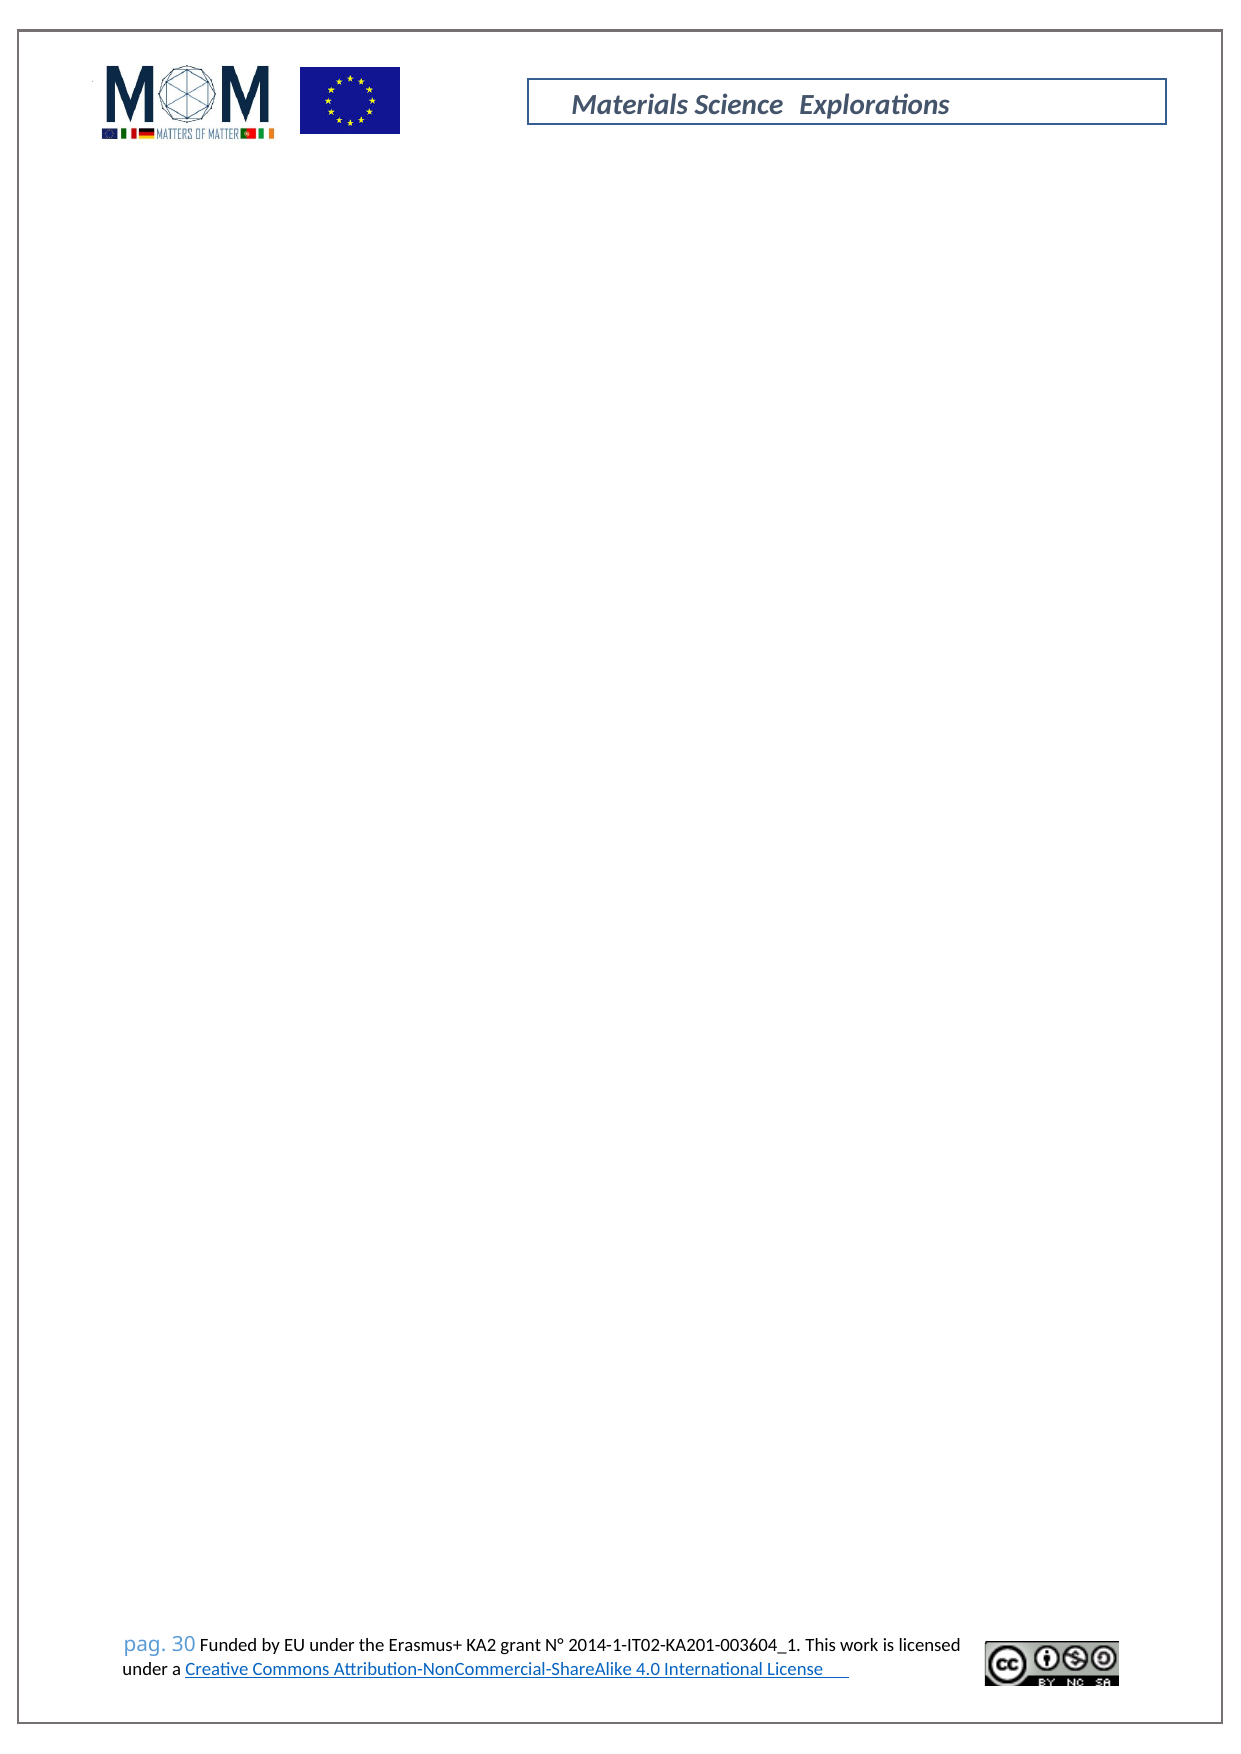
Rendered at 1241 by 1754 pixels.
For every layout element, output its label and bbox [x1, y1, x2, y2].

picture [300, 67, 400, 134]
picture [92, 56, 279, 146]
picture [984, 1641, 1119, 1686]
